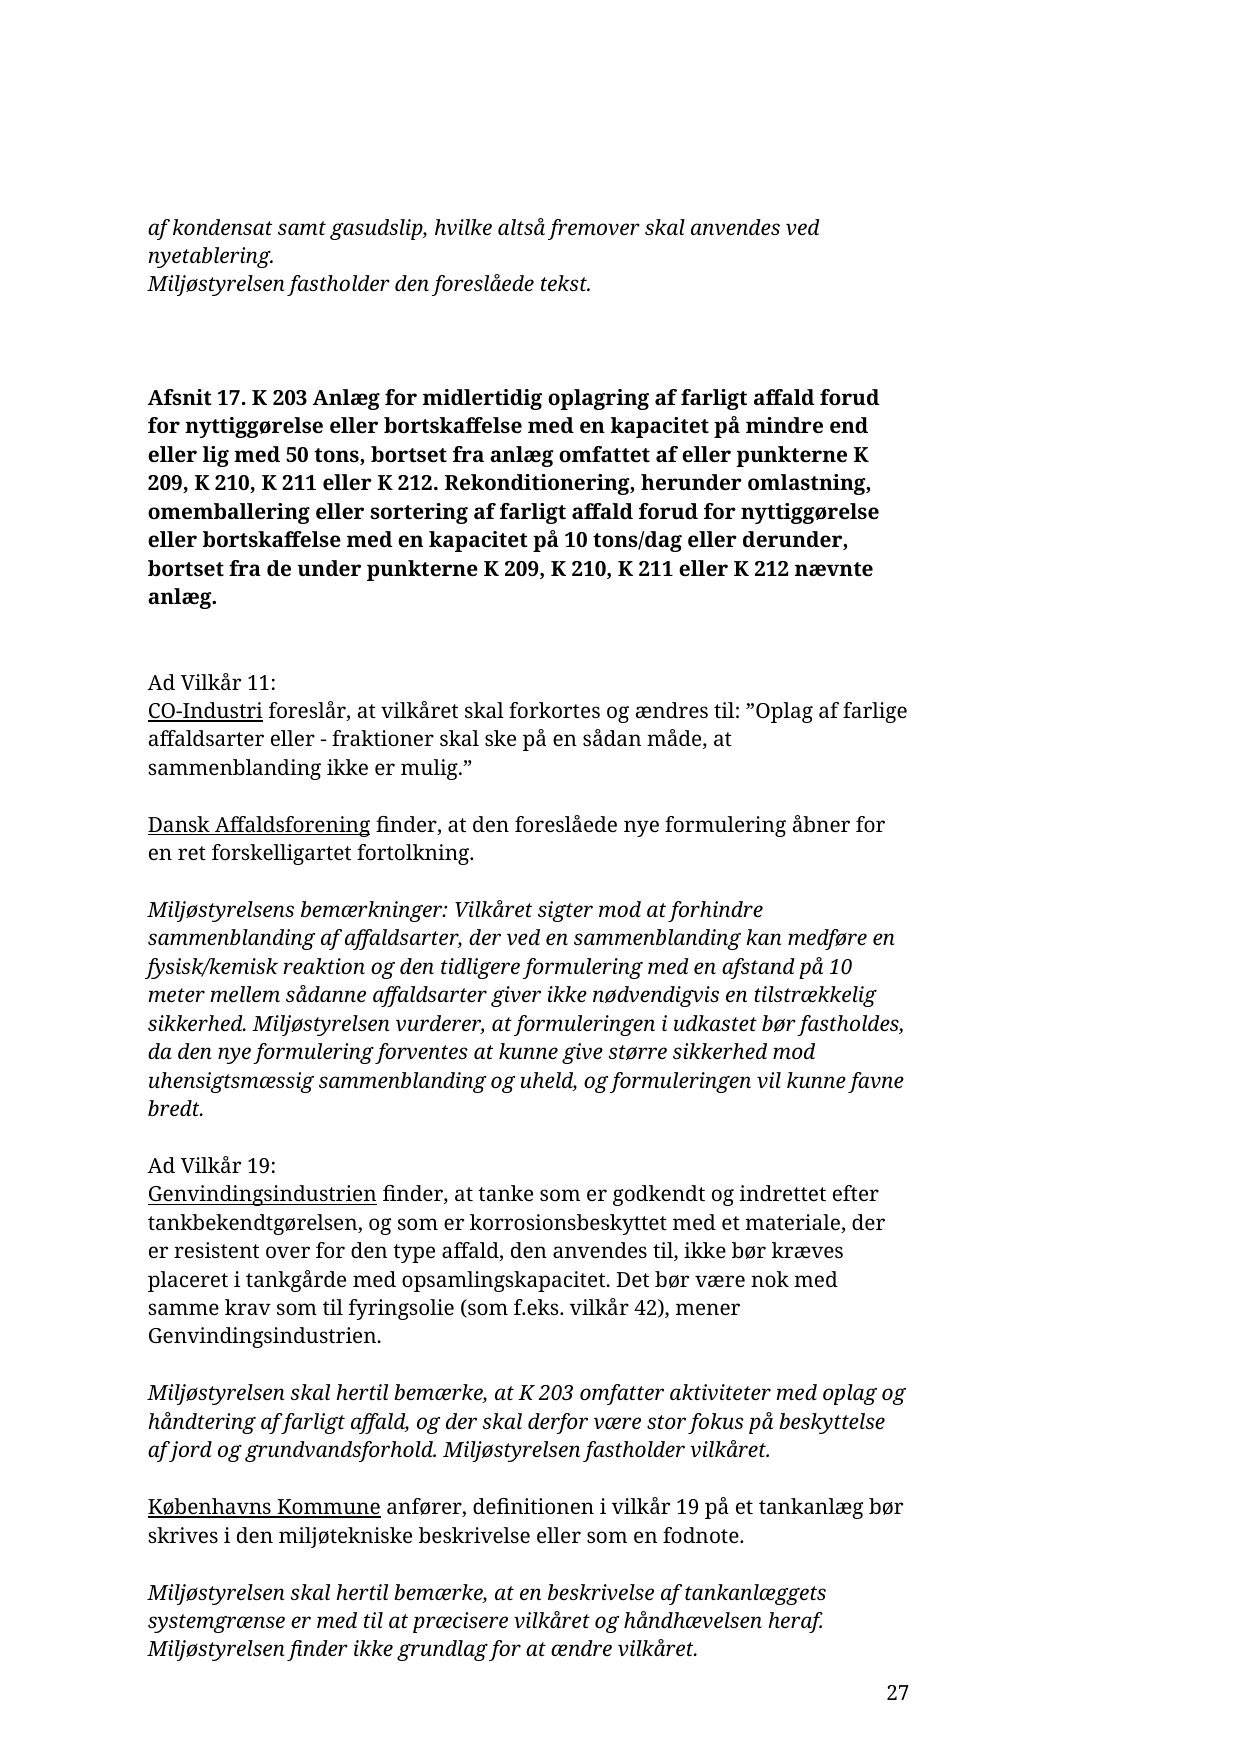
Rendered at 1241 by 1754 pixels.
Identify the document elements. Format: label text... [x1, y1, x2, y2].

text Miljøstyrelsen skal hertil bemærke, at en beskrivelse af tankanlæggets systemgrænse er med til at præcisere vilkåret og håndhævelsen heraf. Miljøstyrelsen finder ikke grundlag for at ændre vilkåret. [148, 1578, 909, 1663]
text Miljøstyrelsen skal hertil bemærke, at K 203 omfatter aktiviteter med oplag og håndtering af farligt affald, og der skal derfor være stor fokus på beskyttelse af jord og grundvandsforhold. Miljøstyrelsen fastholder vilkåret. [148, 1378, 909, 1464]
subtitle Afsnit 17. K 203 Anlæg for midlertidig oplagring af farligt affald forud for nyttiggørelse eller bortskaffelse med en kapacitet på mindre end eller lig med 50 tons, bortset fra anlæg omfattet af eller punkterne K 209, K 210, K 211 eller K 212. Rekonditionering, herunder omlastning, omemballering eller sortering af farligt affald forud for nyttiggørelse eller bortskaffelse med en kapacitet på 10 tons/dag eller derunder, bortset fra de under punkterne K 209, K 210, K 211 eller K 212 nævnte anlæg. [148, 383, 909, 611]
text CO-Industri foreslår, at vilkåret skal forkortes og ændres til: ”Oplag af farlige affaldsarter eller - fraktioner skal ske på en sådan måde, at sammenblanding ikke er mulig.” [148, 696, 909, 781]
text Ad Vilkår 19: [148, 1151, 909, 1179]
text Københavns Kommune anfører, definitionen i vilkår 19 på et tankanlæg bør skrives i den miljøtekniske beskrivelse eller som en fodnote. [148, 1492, 909, 1549]
text Miljøstyrelsens bemærkninger: Vilkåret sigter mod at forhindre sammenblanding af affaldsarter, der ved en sammenblanding kan medføre en fysisk/kemisk reaktion og den tidligere formulering med en afstand på 10 meter mellem sådanne affaldsarter giver ikke nødvendigvis en tilstrækkelig sikkerhed. Miljøstyrelsen vurderer, at formuleringen i udkastet bør fastholdes, da den nye formulering forventes at kunne give større sikkerhed mod uhensigtsmæssig sammenblanding og uheld, og formuleringen vil kunne favne bredt. [148, 895, 909, 1123]
text Dansk Affaldsforening finder, at den foreslåede nye formulering åbner for en ret forskelligartet fortolkning. [148, 810, 909, 867]
text Genvindingsindustrien finder, at tanke som er godkendt og indrettet efter tankbekendtgørelsen, og som er korrosionsbeskyttet med et materiale, der er resistent over for den type affald, den anvendes til, ikke bør kræves placeret i tankgårde med opsamlingskapacitet. Det bør være nok med samme krav som til fyringsolie (som f.eks. vilkår 42), mener Genvindingsindustrien. [148, 1179, 909, 1350]
text Miljøstyrelsen fastholder den foreslåede tekst. [148, 269, 909, 298]
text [148, 213, 909, 269]
text Ad Vilkår 11: [148, 668, 909, 696]
